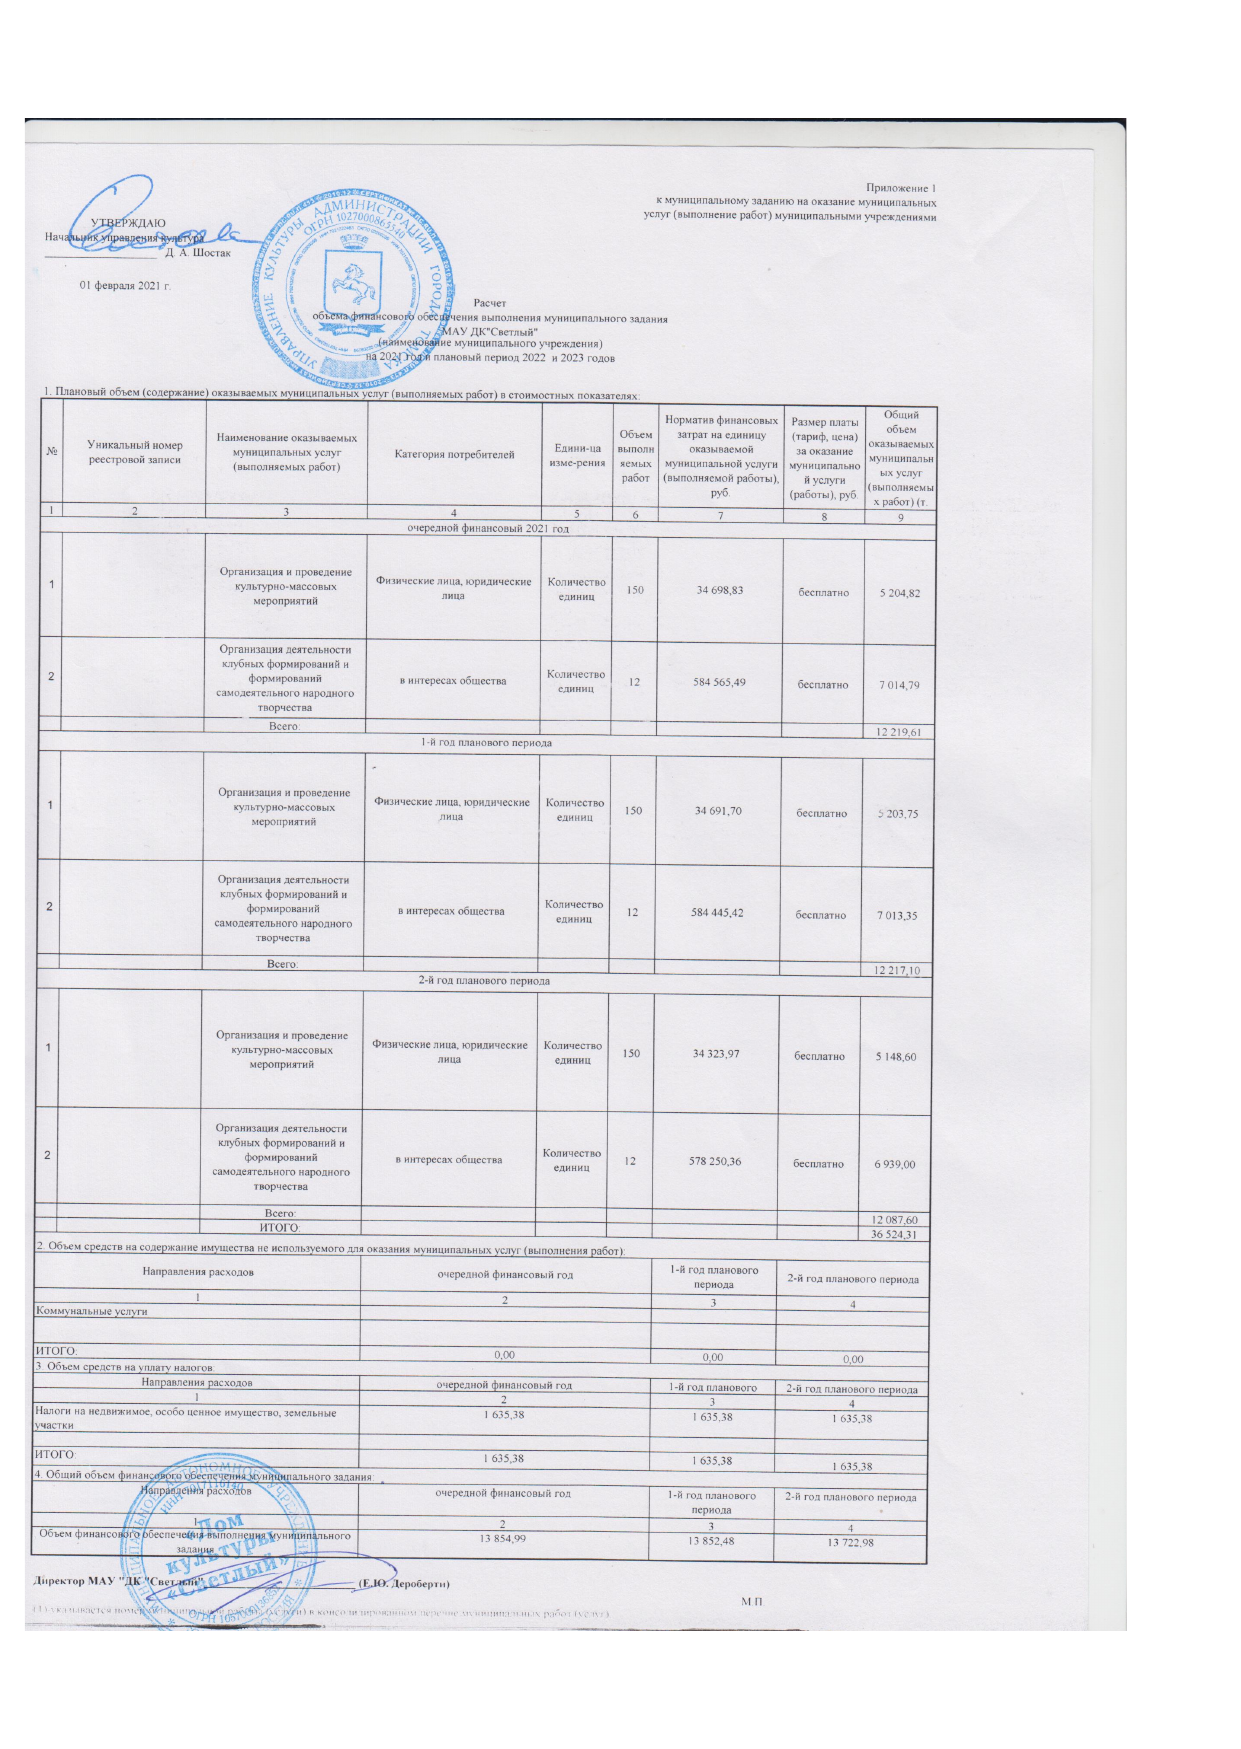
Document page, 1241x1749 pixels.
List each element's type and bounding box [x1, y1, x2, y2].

picture [24, 118, 1127, 1631]
